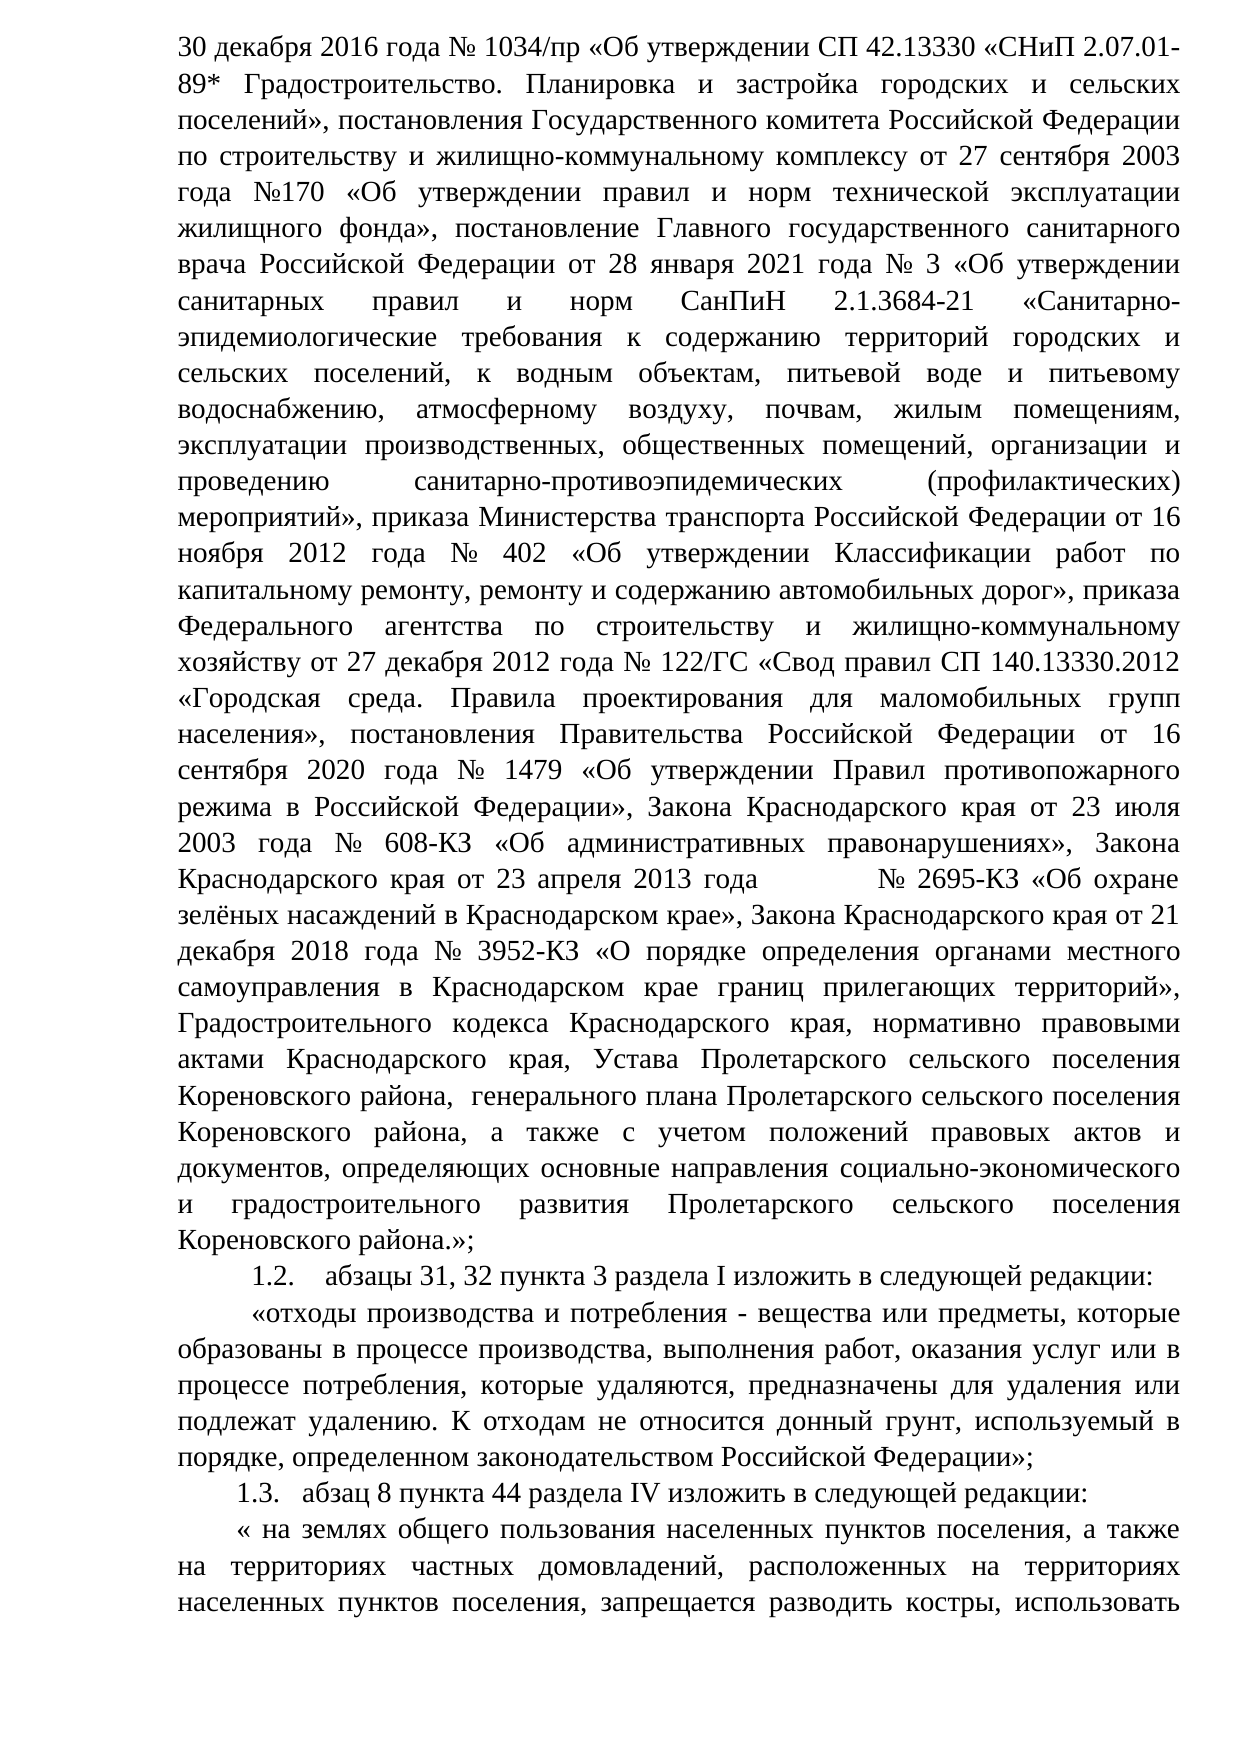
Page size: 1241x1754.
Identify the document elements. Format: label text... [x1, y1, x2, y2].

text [177, 1512, 1181, 1617]
text «отходы производства и потребления - вещества или предметы, которые образованы в процессе производства, выполнения работ, оказания услуг или в процессе потребления, которые удаляются, предназначены для удаления или подлежат удалению. К отходам не относится донный грунт, используемый в порядке, определенном законодательством Российской Федерации»; [177, 1295, 1181, 1473]
list абзацы 31, 32 пункта 3 раздела I изложить в следующей редакции: [177, 1258, 1181, 1292]
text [177, 29, 1181, 1256]
text 1.3. абзац 8 пункта 44 раздела IV изложить в следующей редакции: [177, 1475, 1181, 1509]
